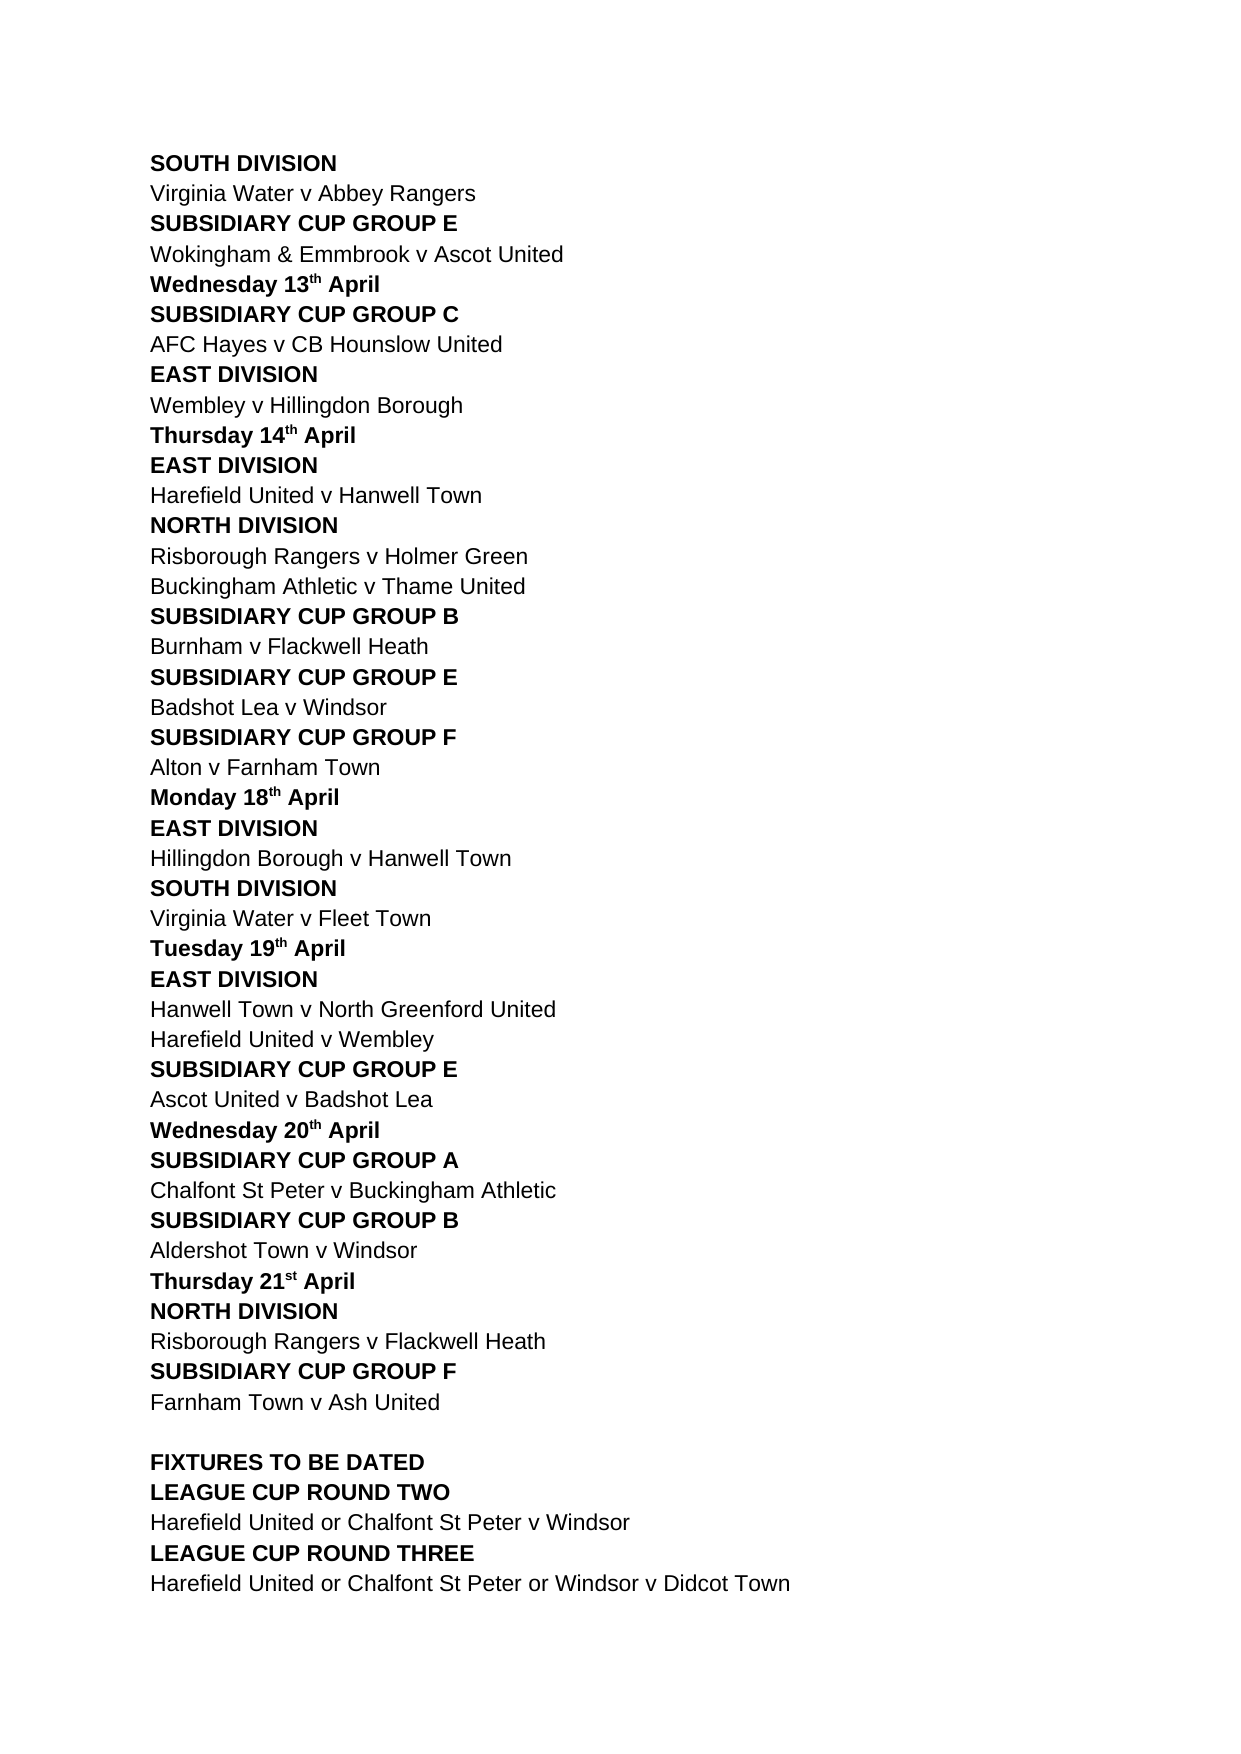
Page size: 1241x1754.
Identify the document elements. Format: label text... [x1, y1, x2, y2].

text SUBSIDIARY CUP GROUP C [150, 301, 1090, 327]
text Harefield United or Chalfont St Peter v Windsor [150, 1509, 1090, 1536]
text Hillingdon Borough v Hanwell Town [150, 845, 1090, 871]
text Chalfont St Peter v Buckingham Athletic [150, 1177, 1090, 1203]
text EAST DIVISION [150, 966, 1090, 992]
text Virginia Water v Fleet Town [150, 905, 1090, 932]
text FIXTURES TO BE DATED [150, 1449, 1090, 1475]
text Risborough Rangers v Flackwell Heath [150, 1328, 1090, 1354]
text Tuesday 19th April [150, 935, 1090, 962]
text SOUTH DIVISION [150, 875, 1090, 901]
text Harefield United v Hanwell Town [150, 482, 1090, 509]
text NORTH DIVISION [150, 1298, 1090, 1324]
text SUBSIDIARY CUP GROUP F [150, 724, 1090, 750]
text LEAGUE CUP ROUND TWO [150, 1479, 1090, 1506]
text Buckingham Athletic v Thame United [150, 573, 1090, 599]
text Harefield United or Chalfont St Peter or Windsor v Didcot Town [150, 1570, 1090, 1596]
text Farnham Town v Ash United [150, 1388, 1090, 1415]
text Wembley v Hillingdon Borough [150, 392, 1090, 418]
text SUBSIDIARY CUP GROUP E [150, 663, 1090, 690]
text SUBSIDIARY CUP GROUP B [150, 1207, 1090, 1234]
text NORTH DIVISION [150, 512, 1090, 539]
text Ascot United v Badshot Lea [150, 1086, 1090, 1113]
text AFC Hayes v CB Hounslow United [150, 331, 1090, 358]
text SUBSIDIARY CUP GROUP A [150, 1147, 1090, 1173]
text Thursday 21st April [150, 1268, 1090, 1294]
text Wokingham & Emmbrook v Ascot United [150, 241, 1090, 267]
text SUBSIDIARY CUP GROUP E [150, 1056, 1090, 1083]
text Harefield United v Wembley [150, 1026, 1090, 1052]
text Alton v Farnham Town [150, 754, 1090, 781]
text Thursday 14th April [150, 422, 1090, 448]
text Risborough Rangers v Holmer Green [150, 543, 1090, 569]
text Hanwell Town v North Greenford United [150, 996, 1090, 1022]
text Monday 18th April [150, 784, 1090, 811]
text EAST DIVISION [150, 452, 1090, 478]
text SUBSIDIARY CUP GROUP E [150, 210, 1090, 237]
text Badshot Lea v Windsor [150, 694, 1090, 720]
text SUBSIDIARY CUP GROUP B [150, 603, 1090, 629]
text EAST DIVISION [150, 361, 1090, 388]
text EAST DIVISION [150, 814, 1090, 841]
text LEAGUE CUP ROUND THREE [150, 1539, 1090, 1566]
text SUBSIDIARY CUP GROUP F [150, 1358, 1090, 1385]
text Wednesday 13th April [150, 271, 1090, 297]
text Wednesday 20th April [150, 1117, 1090, 1143]
text SOUTH DIVISION [150, 150, 1090, 176]
text Aldershot Town v Windsor [150, 1237, 1090, 1264]
text Virginia Water v Abbey Rangers [150, 180, 1090, 207]
text Burnham v Flackwell Heath [150, 633, 1090, 660]
